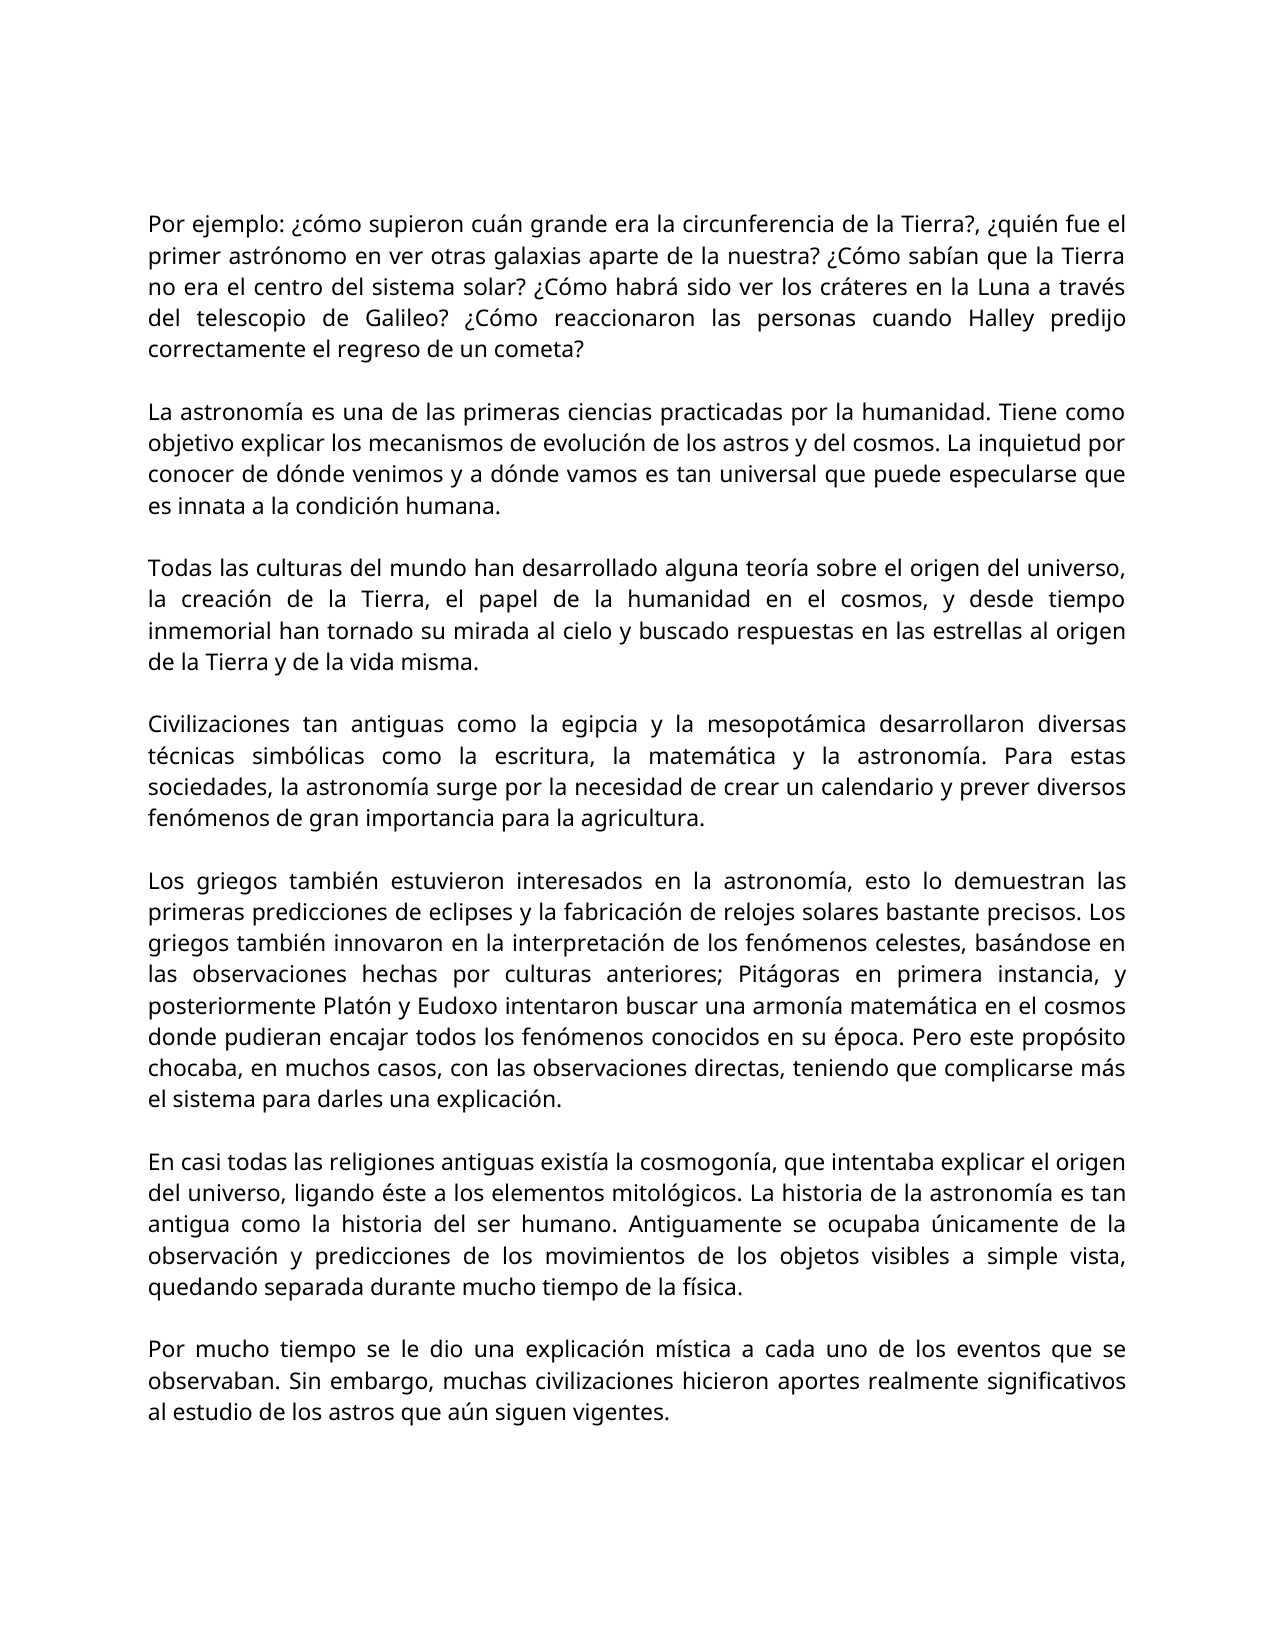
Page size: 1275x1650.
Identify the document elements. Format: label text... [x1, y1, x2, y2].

text Todas las culturas del mundo han desarrollado alguna teoría sobre el origen del universo, la creación de la Tierra, el papel de la humanidad en el cosmos, y desde tiempo inmemorial han tornado su mirada al cielo y buscado respuestas en las estrellas al origen de la Tierra y de la vida misma. [148, 552, 1127, 677]
text En casi todas las religiones antiguas existía la cosmogonía, que intentaba explicar el origen del universo, ligando éste a los elementos mitológicos. La historia de la astronomía es tan antigua como la historia del ser humano. Antiguamente se ocupaba únicamente de la observación y predicciones de los movimientos de los objetos visibles a simple vista, quedando separada durante mucho tiempo de la física. [148, 1146, 1127, 1302]
text Los griegos también estuvieron interesados en la astronomía, esto lo demuestran las primeras predicciones de eclipses y la fabricación de relojes solares bastante precisos. Los griegos también innovaron en la interpretación de los fenómenos celestes, basándose en las observaciones hechas por culturas anteriores; Pitágoras en primera instancia, y posteriormente Platón y Eudoxo intentaron buscar una armonía matemática en el cosmos donde pudieran encajar todos los fenómenos conocidos en su época. Pero este propósito chocaba, en muchos casos, con las observaciones directas, teniendo que complicarse más el sistema para darles una explicación. [148, 865, 1127, 1115]
text Civilizaciones tan antiguas como la egipcia y la mesopotámica desarrollaron diversas técnicas simbólicas como la escritura, la matemática y la astronomía. Para estas sociedades, la astronomía surge por la necesidad de crear un calendario y prever diversos fenómenos de gran importancia para la agricultura. [148, 708, 1127, 833]
text Por mucho tiempo se le dio una explicación mística a cada uno de los eventos que se observaban. Sin embargo, muchas civilizaciones hicieron aportes realmente significativos al estudio de los astros que aún siguen vigentes. [148, 1333, 1127, 1427]
text La astronomía es una de las primeras ciencias practicadas por la humanidad. Tiene como objetivo explicar los mecanismos de evolución de los astros y del cosmos. La inquietud por conocer de dónde venimos y a dónde vamos es tan universal que puede especularse que es innata a la condición humana. [148, 396, 1127, 521]
text Por ejemplo: ¿cómo supieron cuán grande era la circunferencia de la Tierra?, ¿quién fue el primer astrónomo en ver otras galaxias aparte de la nuestra? ¿Cómo sabían que la Tierra no era el centro del sistema solar? ¿Cómo habrá sido ver los cráteres en la Luna a través del telescopio de Galileo? ¿Cómo reaccionaron las personas cuando Halley predijo correctamente el regreso de un cometa? [148, 208, 1127, 365]
